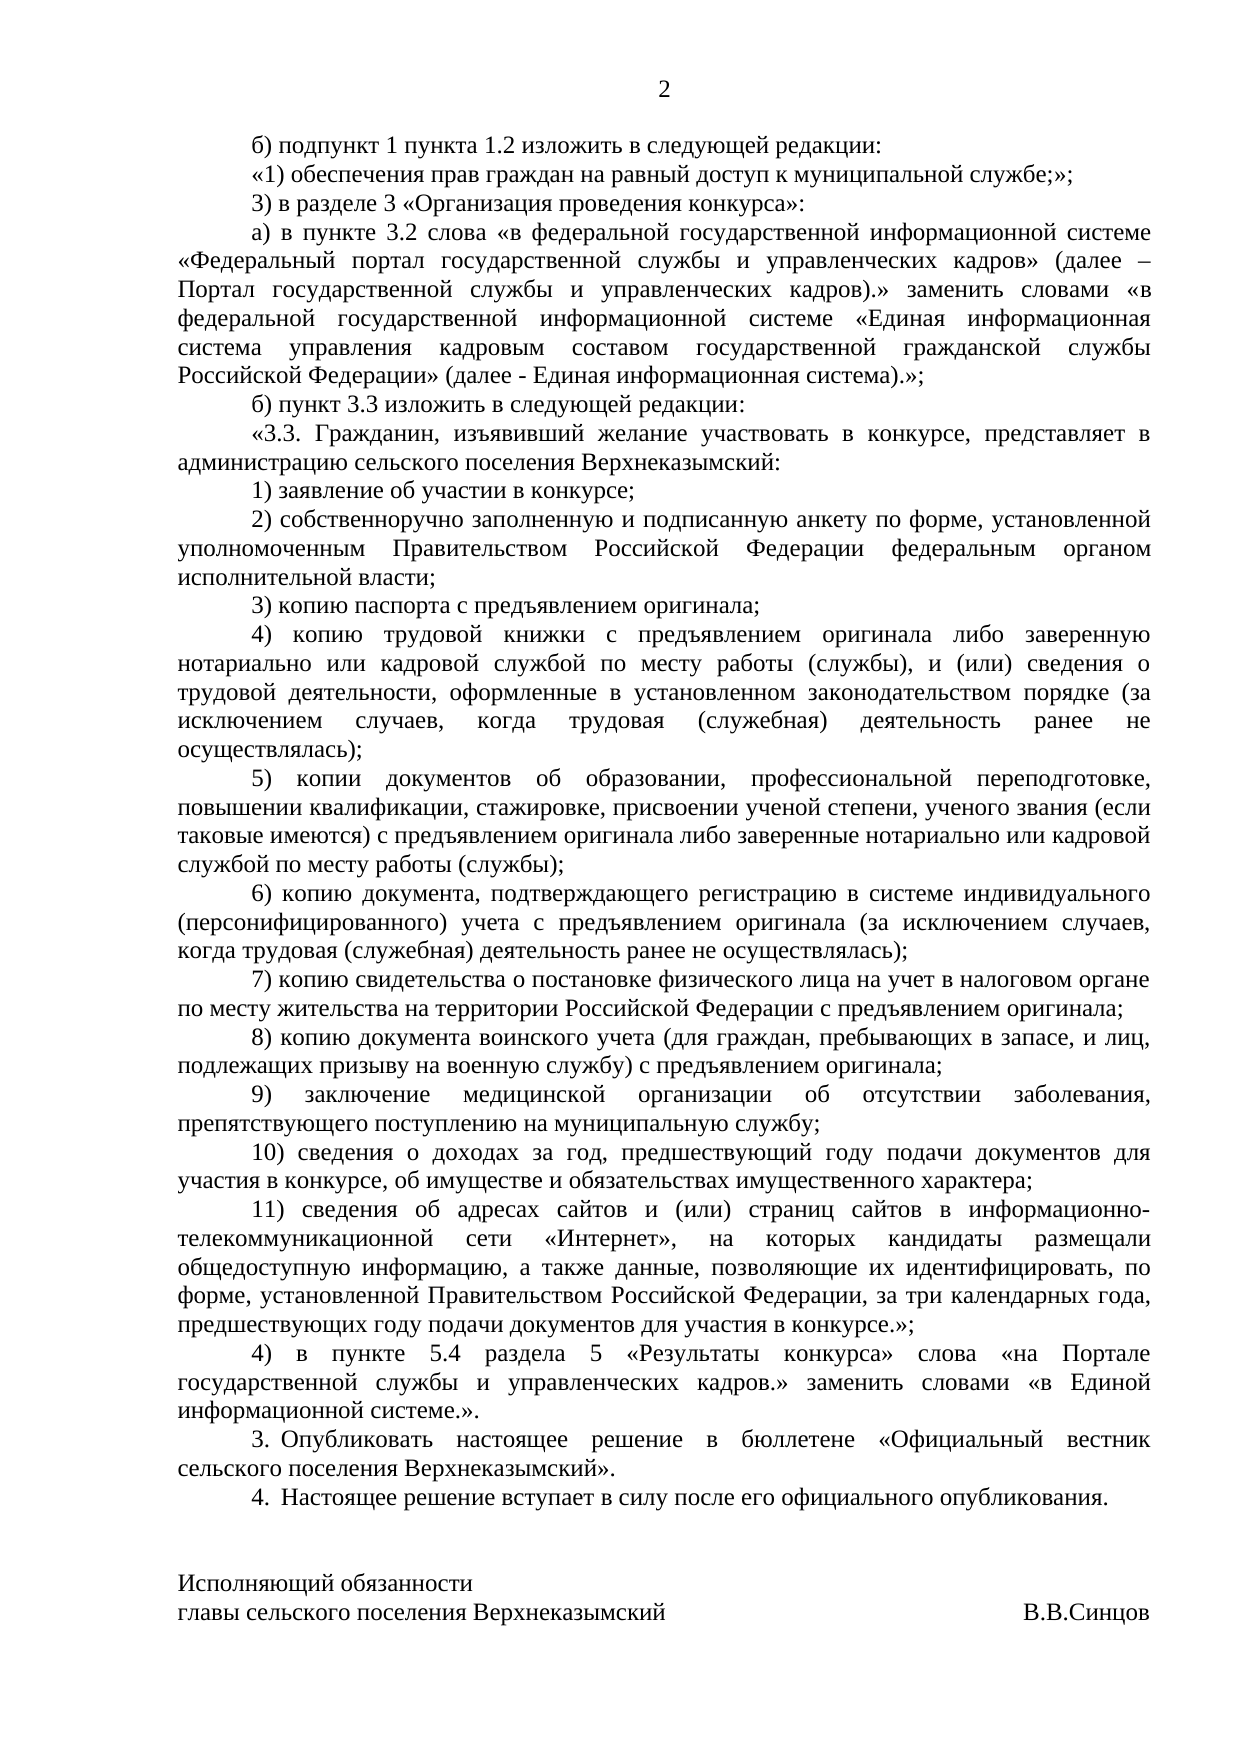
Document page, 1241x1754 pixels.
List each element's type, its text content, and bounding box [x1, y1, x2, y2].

text 11) сведения об адресах сайтов и (или) страниц сайтов в информационно-телекоммуникационной сети «Интернет», на которых кандидаты размещали общедоступную информацию, а также данные, позволяющие их идентифицировать, по форме, установленной Правительством Российской Федерации, за три календарных года, предшествующих году подачи документов для участия в конкурсе.»; [177, 1194, 1152, 1338]
text 6) копию документа, подтверждающего регистрацию в системе индивидуального (персонифицированного) учета с предъявлением оригинала (за исключением случаев, когда трудовая (служебная) деятельность ранее не осуществлялась); [177, 878, 1152, 964]
text главы сельского поселения Верхнеказымский В.В.Синцов [177, 1597, 1152, 1626]
text б) подпункт 1 пункта 1.2 изложить в следующей редакции: [177, 131, 1152, 159]
text 4) копию трудовой книжки с предъявлением оригинала либо заверенную нотариально или кадровой службой по месту работы (службы), и (или) сведения о трудовой деятельности, оформленные в установленном законодательством порядке (за исключением случаев, когда трудовая (служебная) деятельность ранее не осуществлялась); [177, 619, 1152, 763]
text 8) копию документа воинского учета (для граждан, пребывающих в запасе, и лиц, подлежащих призыву на военную службу) с предъявлением оригинала; [177, 1022, 1152, 1079]
text а) в пункте 3.2 слова «в федеральной государственной информационной системе «Федеральный портал государственной службы и управленческих кадров» (далее – Портал государственной службы и управленческих кадров).» заменить словами «в федеральной государственной информационной системе «Единая информационная система управления кадровым составом государственной гражданской службы Российской Федерации» (далее - Единая информационная система).»; [177, 217, 1152, 389]
text Исполняющий обязанности [177, 1568, 1152, 1597]
list Настоящее решение вступает в силу после его официального опубликования. [251, 1482, 1152, 1511]
text 9) заключение медицинской организации об отсутствии заболевания, препятствующего поступлению на муниципальную службу; [177, 1079, 1152, 1137]
text б) пункт 3.3 изложить в следующей редакции: [177, 389, 1152, 418]
text 3) копию паспорта с предъявлением оригинала; [177, 591, 1152, 619]
text 1) заявление об участии в конкурсе; [177, 476, 1152, 504]
text «3.3. Гражданин, изъявивший желание участвовать в конкурсе, представляет в администрацию сельского поселения Верхнеказымский: [177, 418, 1152, 476]
text 3) в разделе 3 «Организация проведения конкурса»: [177, 188, 1152, 217]
text 4) в пункте 5.4 раздела 5 «Результаты конкурса» слова «на Портале государственной службы и управленческих кадров.» заменить словами «в Единой информационной системе.». [177, 1338, 1152, 1424]
text 10) сведения о доходах за год, предшествующий году подачи документов для участия в конкурсе, об имуществе и обязательствах имущественного характера; [177, 1137, 1152, 1194]
text «1) обеспечения прав граждан на равный доступ к муниципальной службе;»; [177, 159, 1152, 188]
text 2) собственноручно заполненную и подписанную анкету по форме, установленной уполномоченным Правительством Российской Федерации федеральным органом исполнительной власти; [177, 504, 1152, 591]
text 7) копию свидетельства о постановке физического лица на учет в налоговом органе по месту жительства на территории Российской Федерации с предъявлением оригинала; [177, 964, 1152, 1022]
list Опубликовать настоящее решение в бюллетене «Официальный вестник сельского поселения Верхнеказымский». [177, 1424, 1152, 1482]
text 5) копии документов об образовании, профессиональной переподготовке, повышении квалификации, стажировке, присвоении ученой степени, ученого звания (если таковые имеются) с предъявлением оригинала либо заверенные нотариально или кадровой службой по месту работы (службы); [177, 763, 1152, 878]
